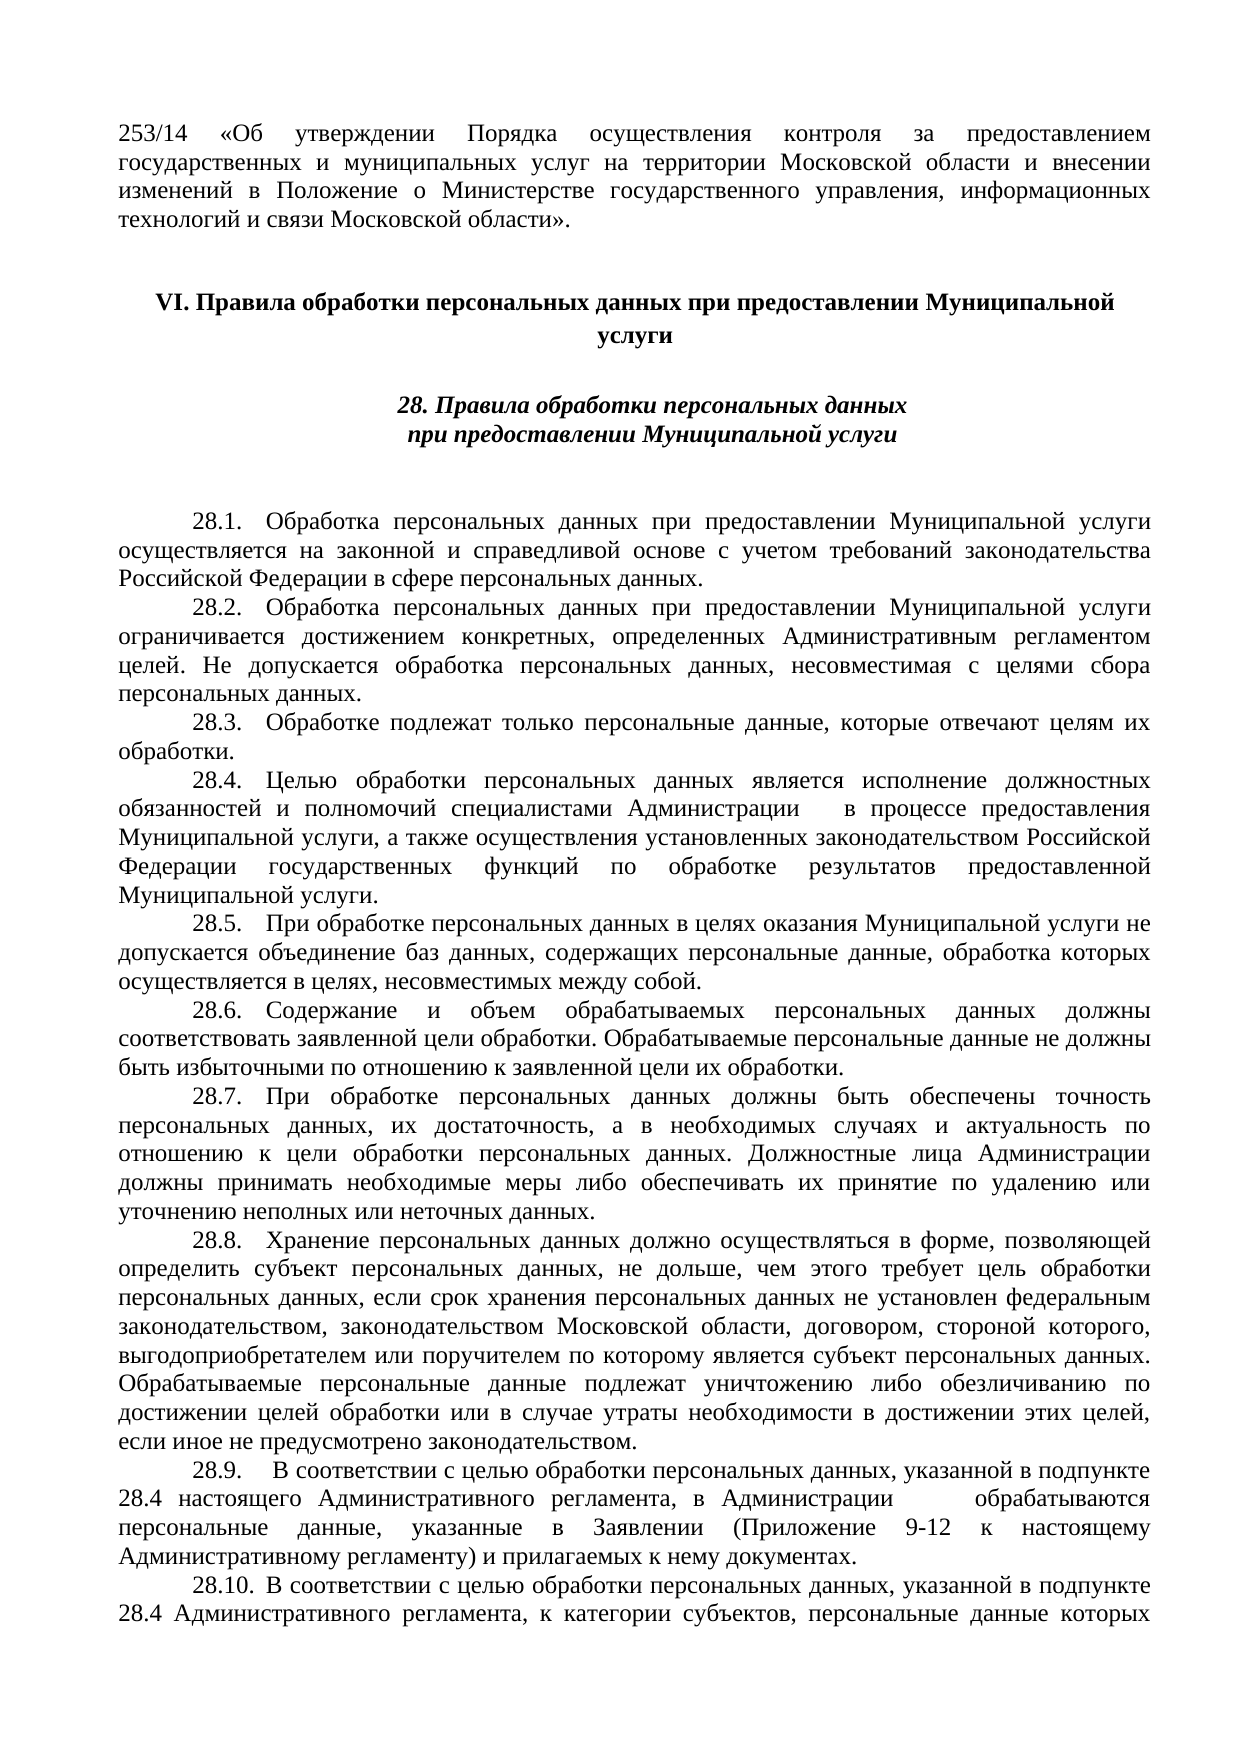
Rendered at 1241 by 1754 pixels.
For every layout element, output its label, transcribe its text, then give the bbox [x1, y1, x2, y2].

list 28. Правила обработки персональных данных при предоставлении Муниципальной услуги [156, 390, 1152, 448]
text При обработке персональных данных должны быть обеспечены точность персональных данных, их достаточность, а в необходимых случаях и актуальность по отношению к цели обработки персональных данных. Должностные лица Администрации должны принимать необходимые меры либо обеспечивать их принятие по удалению или уточнению неполных или неточных данных. [118, 1081, 1152, 1225]
text Обработка персональных данных при предоставлении Муниципальной услуги ограничивается достижением конкретных, определенных Административным регламентом целей. Не допускается обработка персональных данных, несовместимая с целями сбора персональных данных. [118, 592, 1152, 707]
text Хранение персональных данных должно осуществляться в форме, позволяющей определить субъект персональных данных, не дольше, чем этого требует цель обработки персональных данных, если срок хранения персональных данных не установлен федеральным законодательством, законодательством Московской области, договором, стороной которого, выгодоприобретателем или поручителем по которому является субъект персональных данных. Обрабатываемые персональные данные подлежат уничтожению либо обезличиванию по достижении целей обработки или в случае утраты необходимости в достижении этих целей, если иное не предусмотрено законодательством. [118, 1225, 1152, 1455]
text Содержание и объем обрабатываемых персональных данных должны соответствовать заявленной цели обработки. Обрабатываемые персональные данные не должны быть избыточными по отношению к заявленной цели их обработки. [118, 995, 1152, 1081]
text Обработке подлежат только персональные данные, которые отвечают целям их обработки. [118, 707, 1152, 765]
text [118, 118, 1152, 233]
text Обработка персональных данных при предоставлении Муниципальной услуги осуществляется на законной и справедливой основе с учетом требований законодательства Российской Федерации в сфере персональных данных. [118, 506, 1152, 592]
text В соответствии с целью обработки персональных данных, указанной в подпункте 28.4 настоящего Административного регламента, в Администрации обрабатываются персональные данные, указанные в Заявлении (Приложение 9-12 к настоящему Административному регламенту) и прилагаемых к нему документах. [118, 1455, 1152, 1570]
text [118, 1570, 1152, 1627]
text При обработке персональных данных в целях оказания Муниципальной услуги не допускается объединение баз данных, содержащих персональные данные, обработка которых осуществляется в целях, несовместимых между собой. [118, 908, 1152, 995]
text VI. Правила обработки персональных данных при предоставлении Муниципальной услуги [118, 287, 1152, 349]
text Целью обработки персональных данных является исполнение должностных обязанностей и полномочий специалистами Администрации в процессе предоставления Муниципальной услуги, а также осуществления установленных законодательством Российской Федерации государственных функций по обработке результатов предоставленной Муниципальной услуги. [118, 765, 1152, 908]
